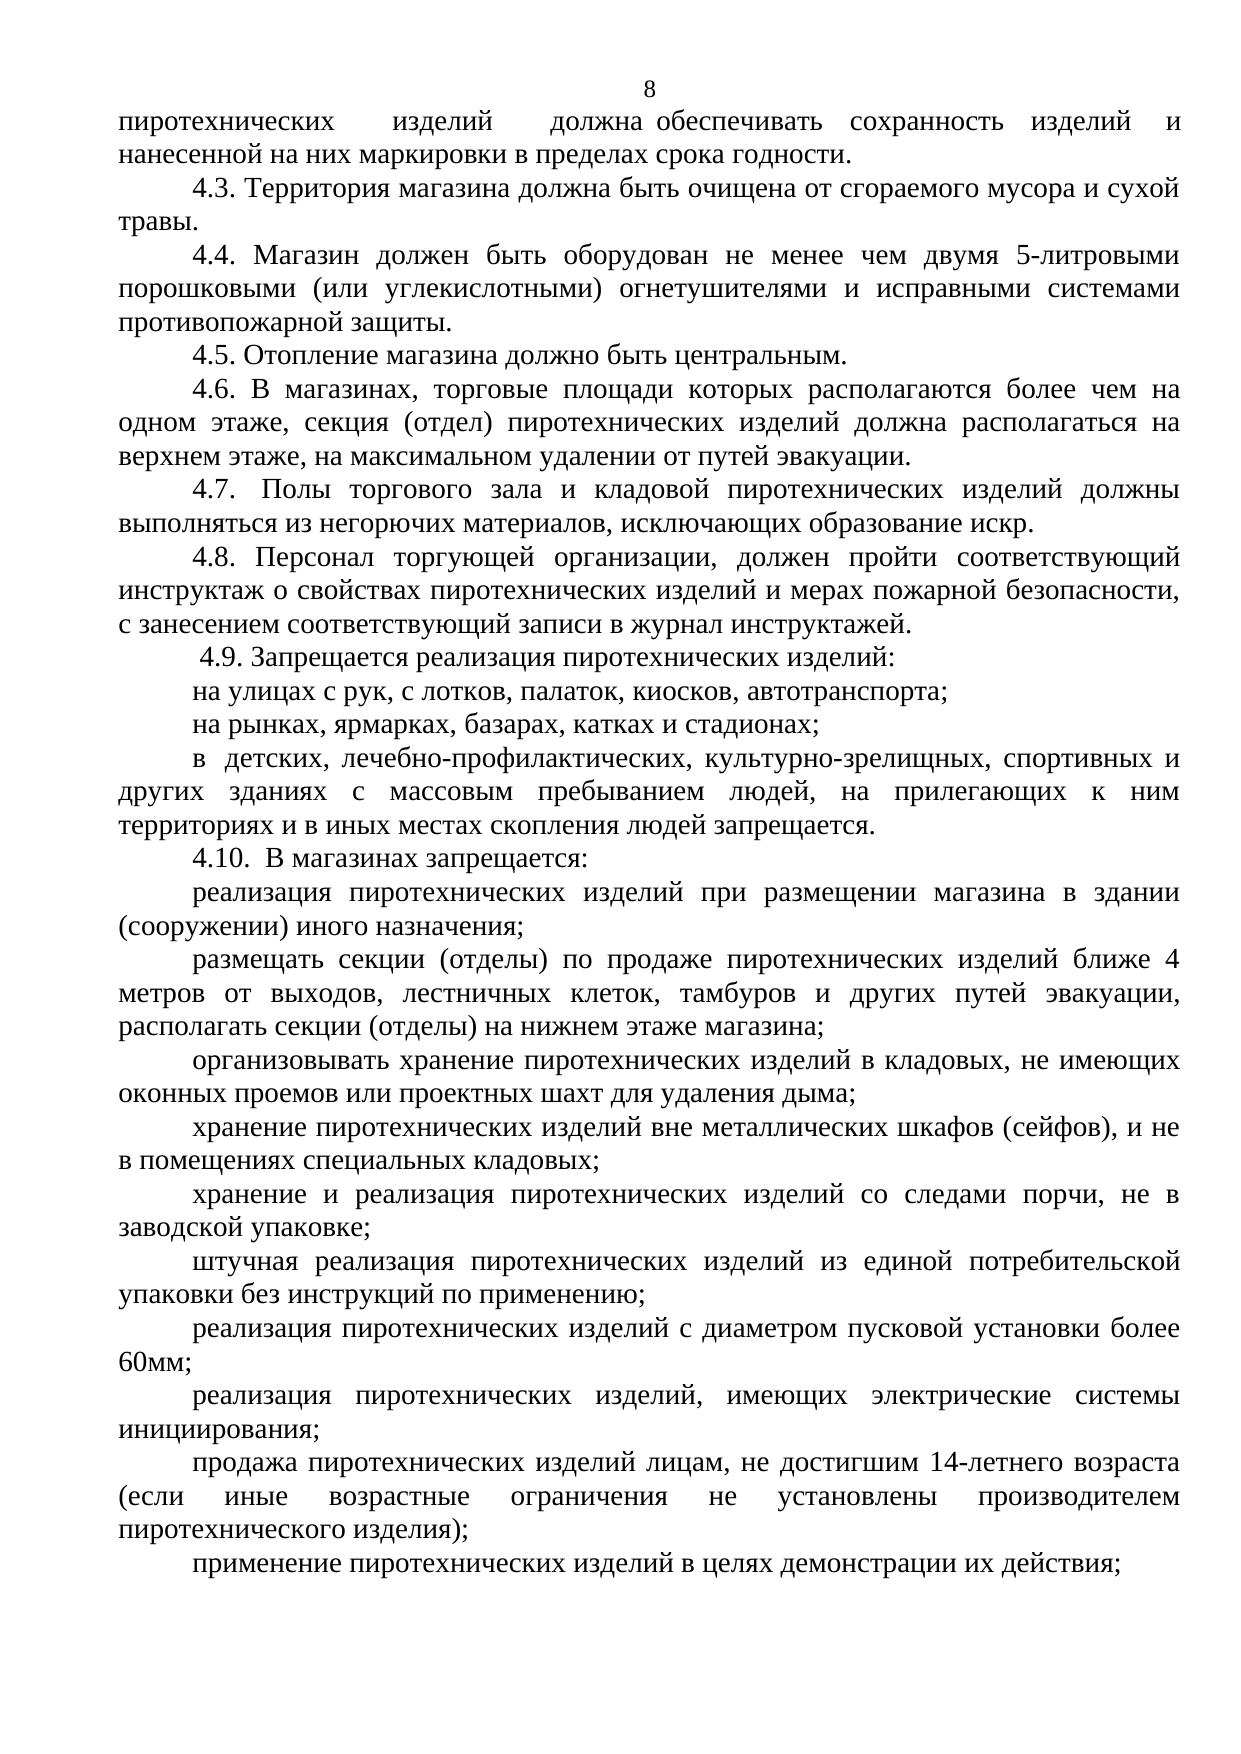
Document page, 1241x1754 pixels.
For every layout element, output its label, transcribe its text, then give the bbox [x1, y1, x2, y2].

text реализация пиротехнических изделий при размещении магазина в здании (сооружении) иного назначения; [118, 874, 1181, 941]
text в детских, лечебно-профилактических, культурно-зрелищных, спортивных и других зданиях с массовым пребыванием людей, на прилегающих к ним территориях и в иных местах скопления людей запрещается. [118, 740, 1181, 841]
text применение пиротехнических изделий в целях демонстрации их действия; [118, 1545, 1181, 1578]
text 4.4. Магазин должен быть оборудован не менее чем двумя 5-литровыми порошковыми (или углекислотными) огнетушителями и исправными системами противопожарной защиты. [118, 237, 1181, 337]
text 4.6. В магазинах, торговые площади которых располагаются более чем на одном этаже, секция (отдел) пиротехнических изделий должна располагаться на верхнем этаже, на максимальном удалении от путей эвакуации. [118, 371, 1181, 472]
text 4.8. Персонал торгующей организации, должен пройти соответствующий инструктаж о свойствах пиротехнических изделий и мерах пожарной безопасности, с занесением соответствующий записи в журнал инструктажей. [118, 539, 1181, 639]
text реализация пиротехнических изделий с диаметром пусковой установки более 60мм; [118, 1310, 1181, 1377]
text штучная реализация пиротехнических изделий из единой потребительской упаковки без инструкций по применению; [118, 1243, 1181, 1310]
text 4.5. Отопление магазина должно быть центральным. [118, 337, 1181, 371]
text 4.3. Территория магазина должна быть очищена от сгораемого мусора и сухой травы. [118, 170, 1181, 237]
text 4.10. В магазинах запрещается: [118, 841, 1181, 874]
text организовывать хранение пиротехнических изделий в кладовых, не имеющих оконных проемов или проектных шахт для удаления дыма; [118, 1042, 1181, 1109]
text размещать секции (отделы) по продаже пиротехнических изделий ближе 4 метров от выходов, лестничных клеток, тамбуров и других путей эвакуации, располагать секции (отделы) на нижнем этаже магазина; [118, 941, 1181, 1042]
text 4.9. Запрещается реализация пиротехнических изделий: [118, 639, 1181, 673]
text хранение и реализация пиротехнических изделий со следами порчи, не в заводской упаковке; [118, 1176, 1181, 1243]
text 4.7. Полы торгового зала и кладовой пиротехнических изделий должны выполняться из негорючих материалов, исключающих образование искр. [118, 472, 1181, 539]
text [118, 103, 1181, 170]
text на рынках, ярмарках, базарах, катках и стадионах; [118, 706, 1181, 740]
text продажа пиротехнических изделий лицам, не достигшим 14-летнего возраста (если иные возрастные ограничения не установлены производителем пиротехнического изделия); [118, 1444, 1181, 1545]
text реализация пиротехнических изделий, имеющих электрические системы инициирования; [118, 1377, 1181, 1444]
text на улицах с рук, с лотков, палаток, киосков, автотранспорта; [118, 673, 1181, 706]
text хранение пиротехнических изделий вне металлических шкафов (сейфов), и не в помещениях специальных кладовых; [118, 1109, 1181, 1176]
